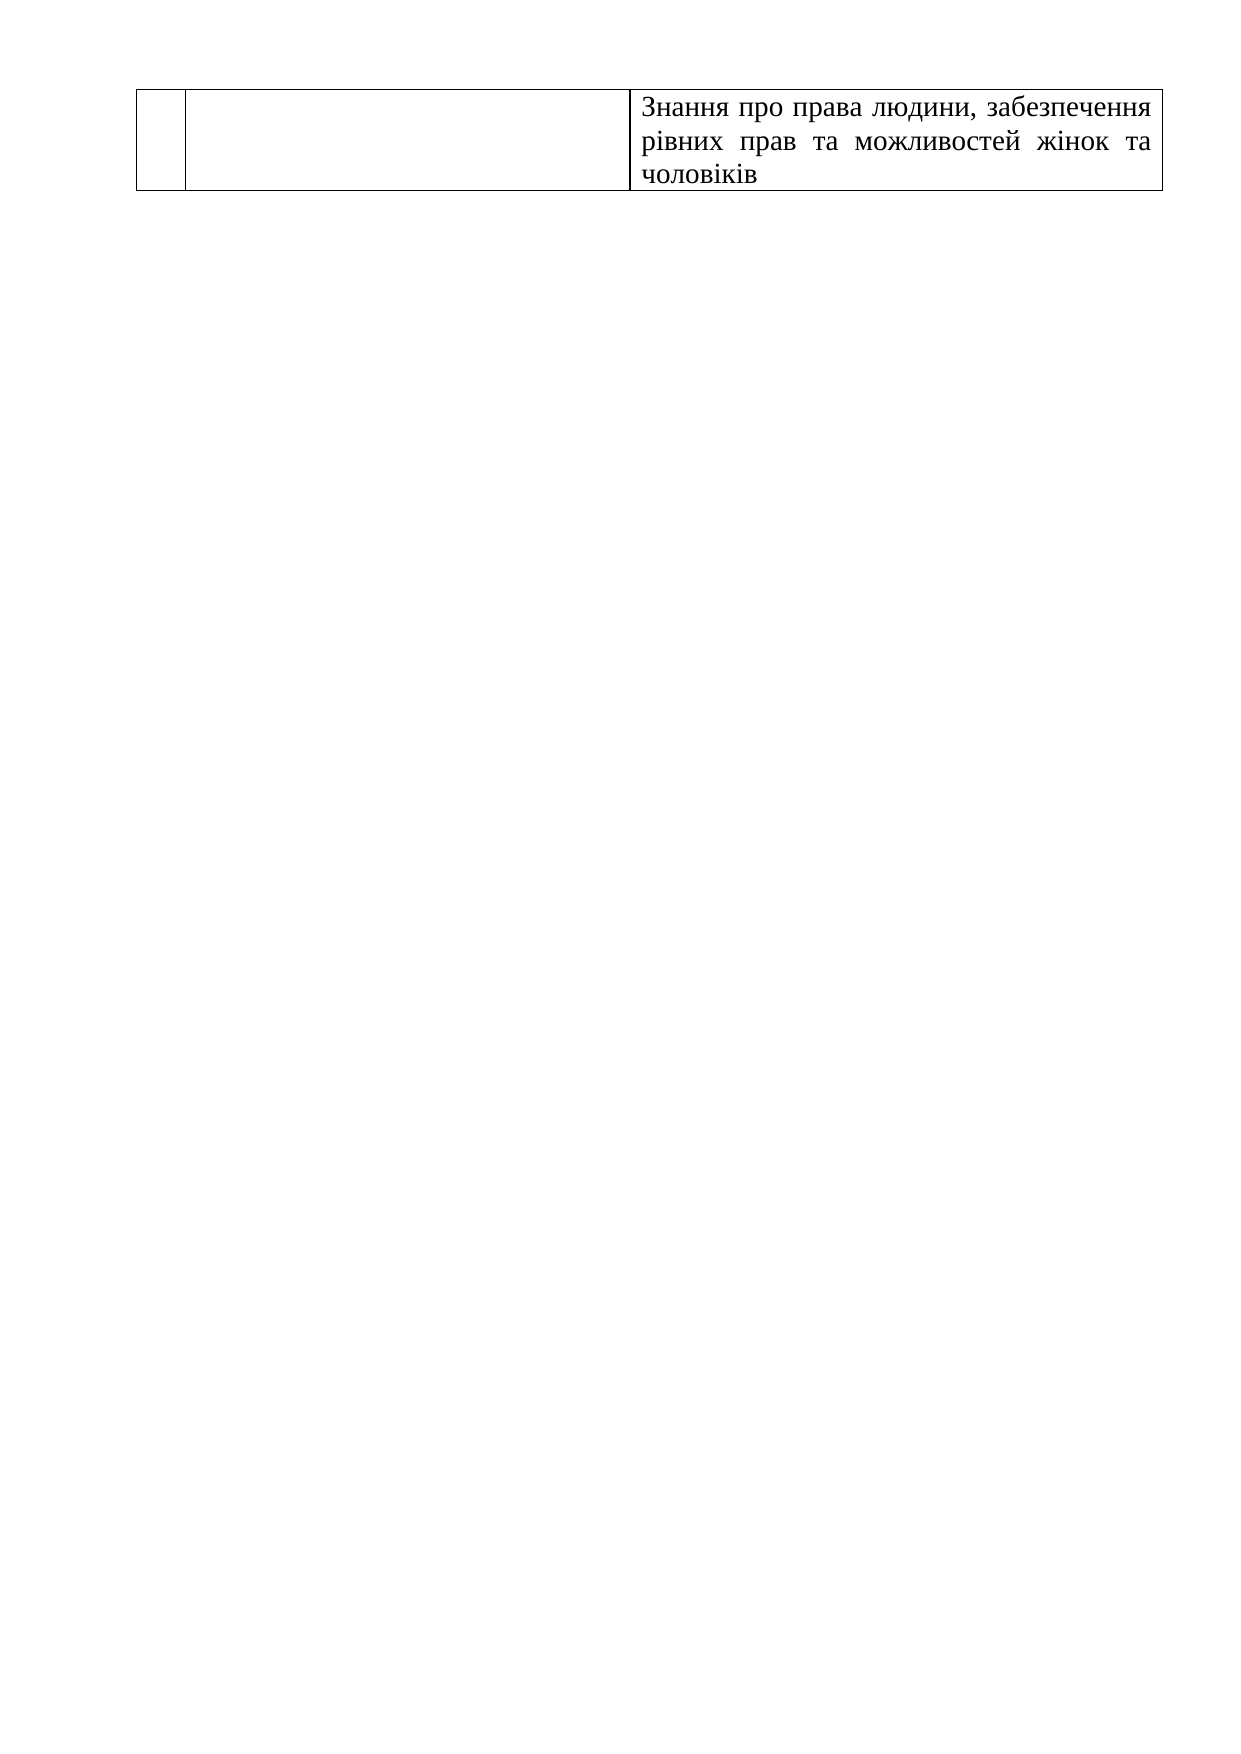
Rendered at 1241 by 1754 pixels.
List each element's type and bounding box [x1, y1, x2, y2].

table_cell [137, 90, 185, 190]
table_cell [186, 90, 629, 190]
table_cell [631, 90, 1162, 190]
